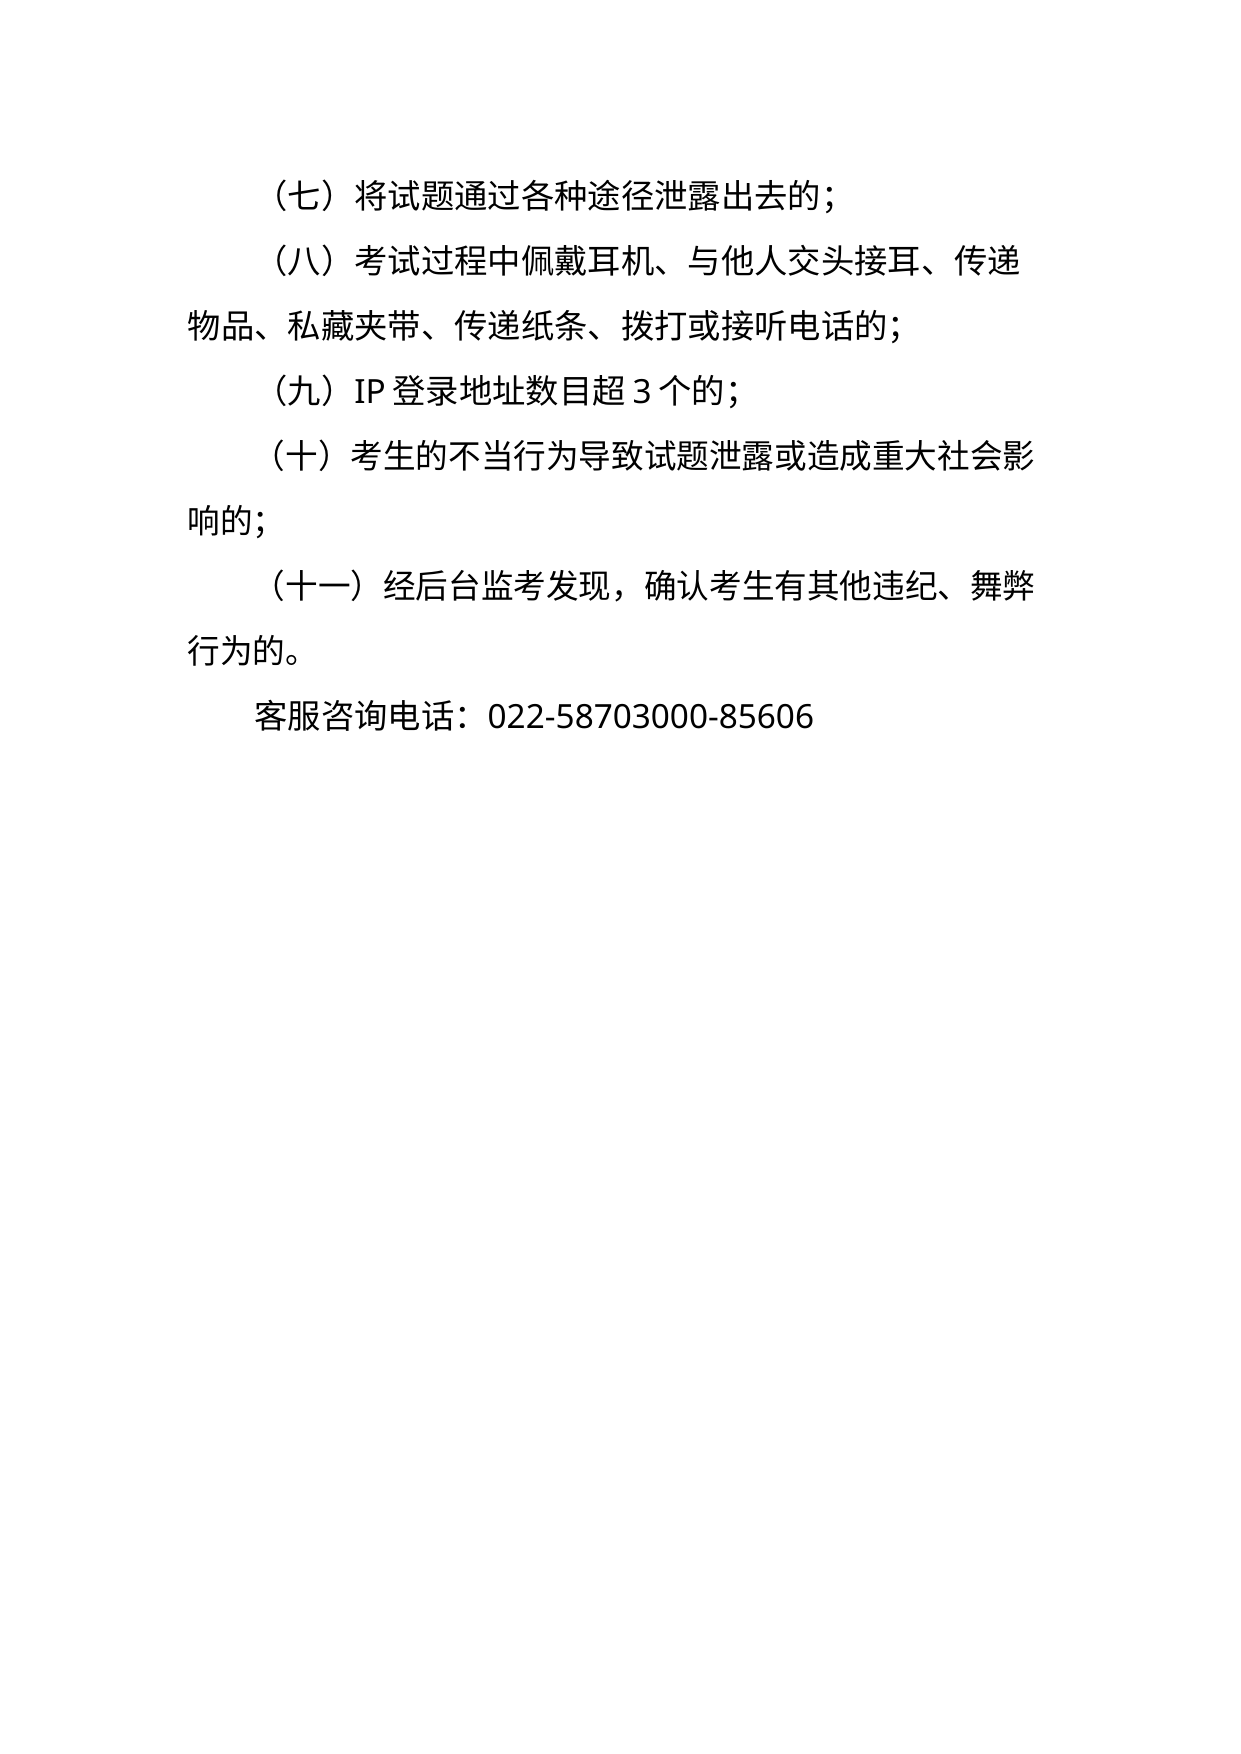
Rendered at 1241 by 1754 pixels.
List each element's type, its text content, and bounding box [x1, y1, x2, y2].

text （八）考试过程中佩戴耳机、与他人交头接耳、传递物品、私藏夹带、传递纸条、拨打或接听电话的； [187, 227, 1053, 357]
text （七）将试题通过各种途径泄露出去的； [187, 162, 1053, 227]
text （十）考生的不当行为导致试题泄露或造成重大社会影响的； [187, 422, 1053, 552]
text （九）IP登录地址数目超3个的； [187, 357, 1053, 422]
text 客服咨询电话：022-58703000-85606 [187, 682, 1053, 747]
text （十一）经后台监考发现，确认考生有其他违纪、舞弊行为的。 [187, 552, 1053, 682]
